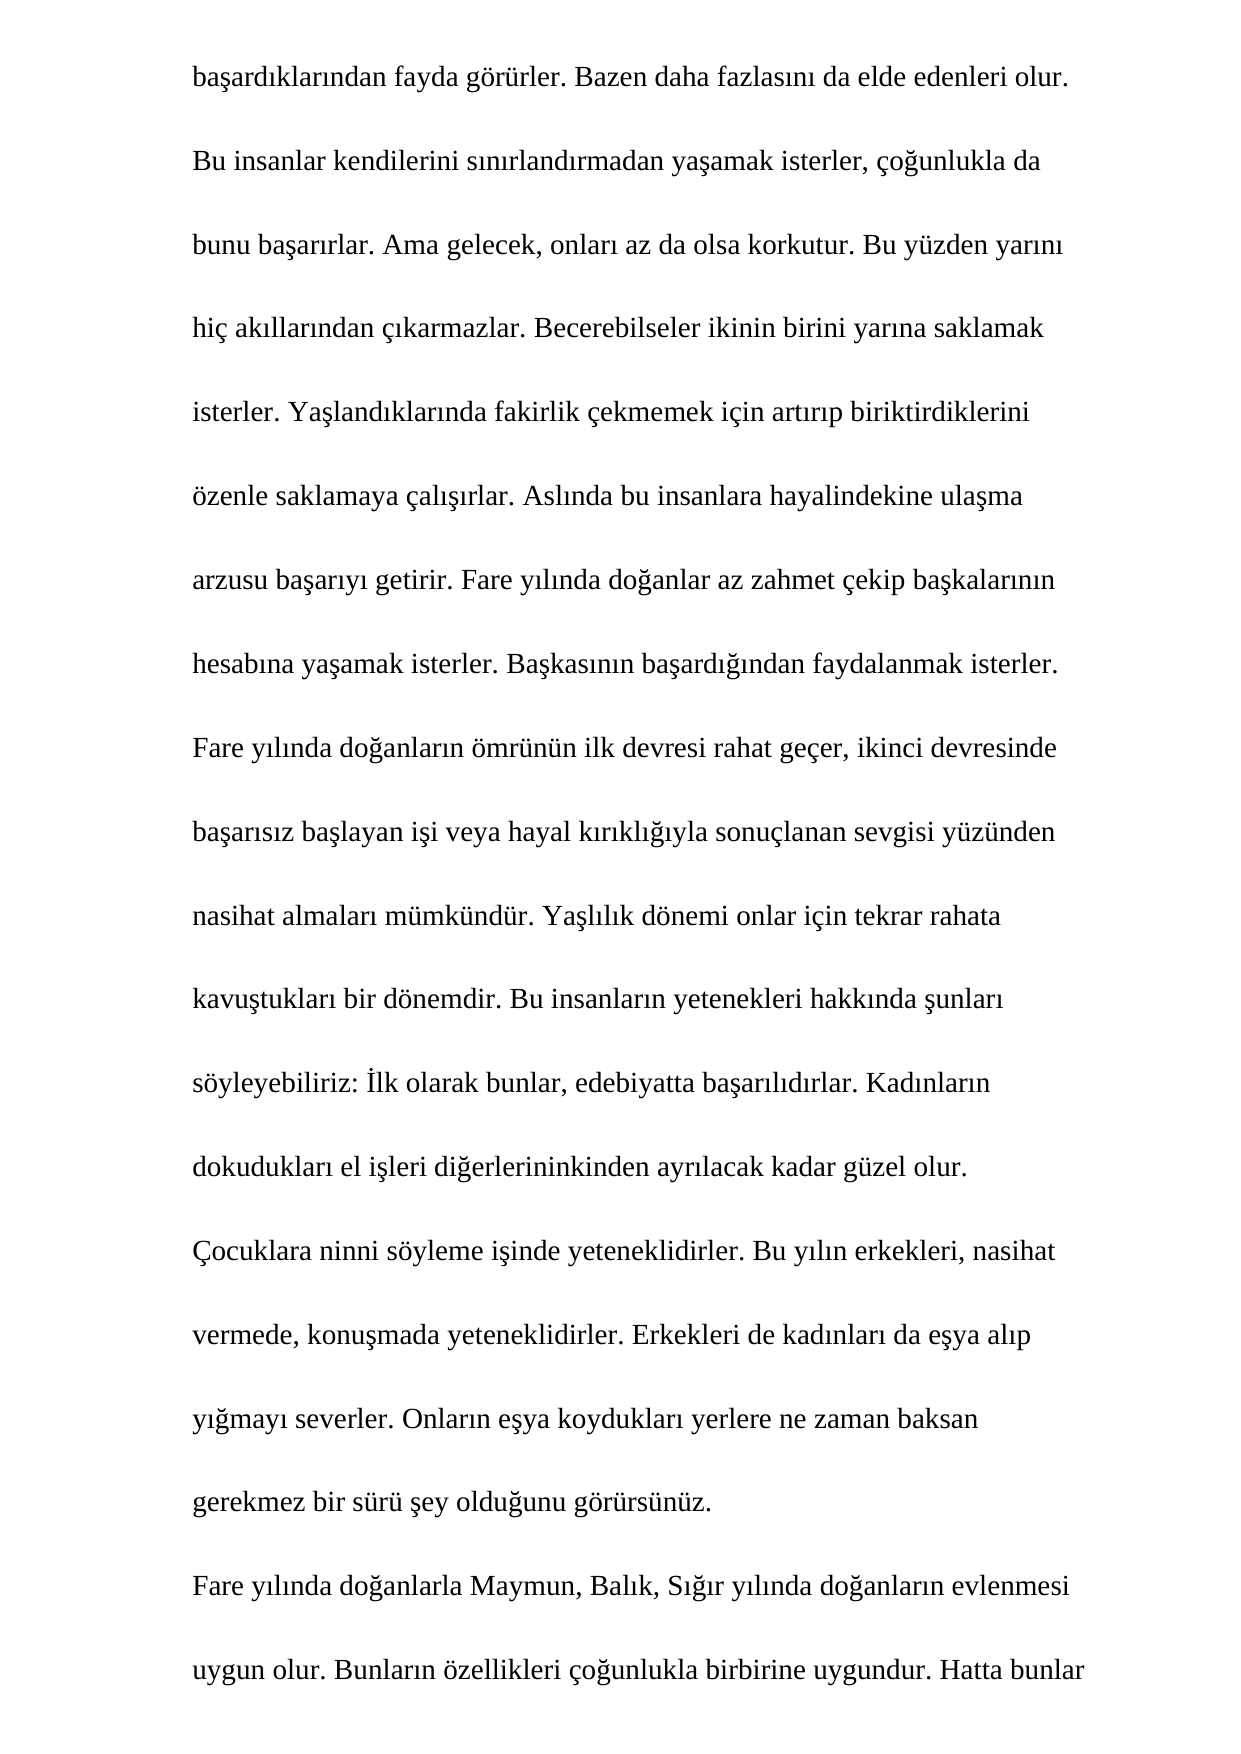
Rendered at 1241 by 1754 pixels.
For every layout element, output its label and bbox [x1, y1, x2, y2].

text [148, 59, 1093, 1686]
